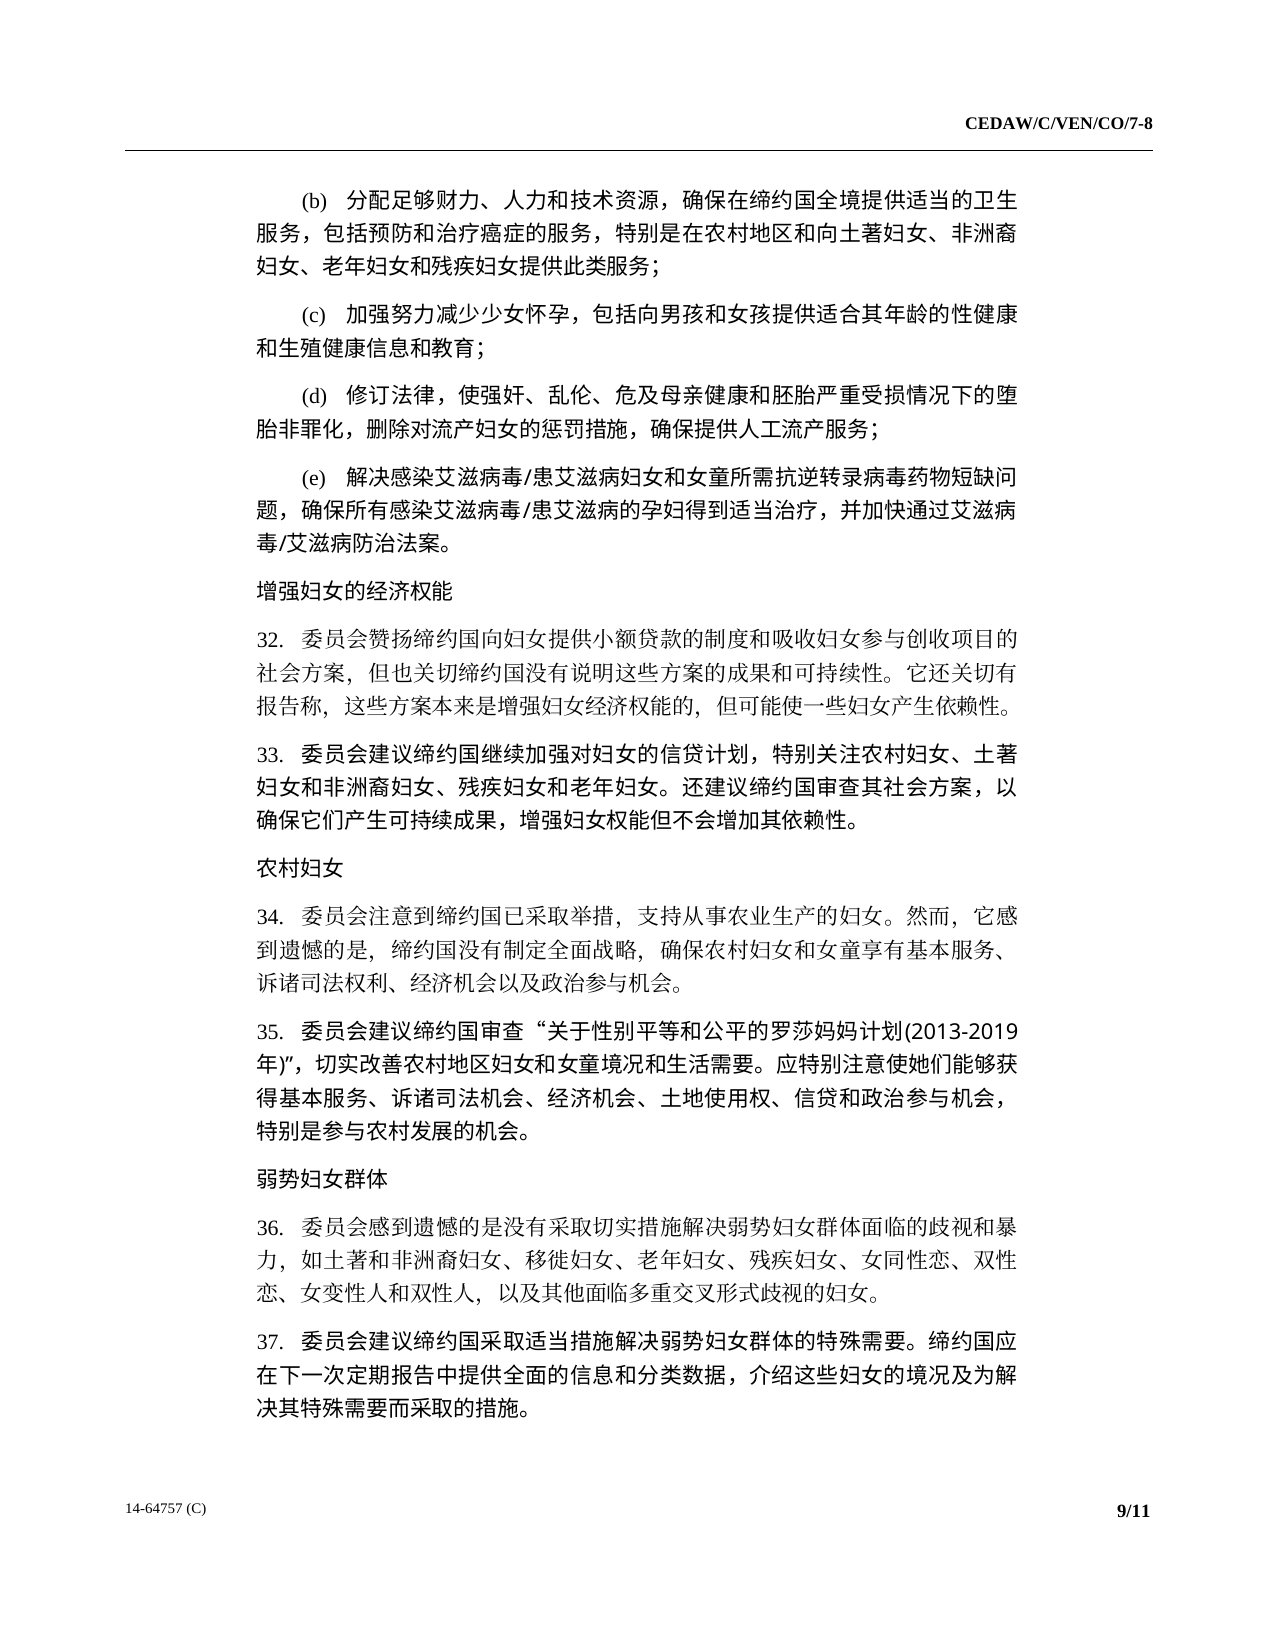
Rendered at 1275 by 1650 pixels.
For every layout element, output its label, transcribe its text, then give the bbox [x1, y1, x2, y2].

text 弱势妇女群体 [257, 1161, 1018, 1194]
text (e) 解决感染艾滋病毒/患艾滋病妇女和女童所需抗逆转录病毒药物短缺问题，确保所有感染艾滋病毒/患艾滋病的孕妇得到适当治疗，并加快通过艾滋病毒/艾滋病防治法案。 [257, 458, 1018, 558]
text 增强妇女的经济权能 [257, 573, 1018, 606]
text 农村妇女 [257, 850, 1018, 883]
text 35. 委员会建议缔约国审查“关于性别平等和公平的罗莎妈妈计划(2013-2019年)”，切实改善农村地区妇女和女童境况和生活需要。应特别注意使她们能够获得基本服务、诉诸司法机会、经济机会、土地使用权、信贷和政治参与机会，特别是参与农村发展的机会。 [257, 1013, 1018, 1146]
text 33. 委员会建议缔约国继续加强对妇女的信贷计划，特别关注农村妇女、土著妇女和非洲裔妇女、残疾妇女和老年妇女。还建议缔约国审查其社会方案，以确保它们产生可持续成果，增强妇女权能但不会增加其依赖性。 [257, 736, 1018, 836]
text 37. 委员会建议缔约国采取适当措施解决弱势妇女群体的特殊需要。缔约国应在下一次定期报告中提供全面的信息和分类数据，介绍这些妇女的境况及为解决其特殊需要而采取的措施。 [257, 1323, 1018, 1423]
text 34. 委员会注意到缔约国已采取举措，支持从事农业生产的妇女。然而，它感到遗憾的是，缔约国没有制定全面战略，确保农村妇女和女童享有基本服务、诉诸司法权利、经济机会以及政治参与机会。 [257, 898, 1018, 998]
text (c) 加强努力减少少女怀孕，包括向男孩和女孩提供适合其年龄的性健康和生殖健康信息和教育； [257, 296, 1018, 363]
text 36. 委员会感到遗憾的是没有采取切实措施解决弱势妇女群体面临的歧视和暴力，如土著和非洲裔妇女、移徙妇女、老年妇女、残疾妇女、女同性恋、双性恋、女变性人和双性人，以及其他面临多重交叉形式歧视的妇女。 [257, 1208, 1018, 1308]
text 32. 委员会赞扬缔约国向妇女提供小额贷款的制度和吸收妇女参与创收项目的社会方案，但也关切缔约国没有说明这些方案的成果和可持续性。它还关切有报告称，这些方案本来是增强妇女经济权能的，但可能使一些妇女产生依赖性。 [257, 621, 1018, 721]
text (d) 修订法律，使强奸、乱伦、危及母亲健康和胚胎严重受损情况下的堕胎非罪化，删除对流产妇女的惩罚措施，确保提供人工流产服务； [257, 377, 1018, 444]
text (b) 分配足够财力、人力和技术资源，确保在缔约国全境提供适当的卫生服务，包括预防和治疗癌症的服务，特别是在农村地区和向土著妇女、非洲裔妇女、老年妇女和残疾妇女提供此类服务； [257, 181, 1018, 281]
